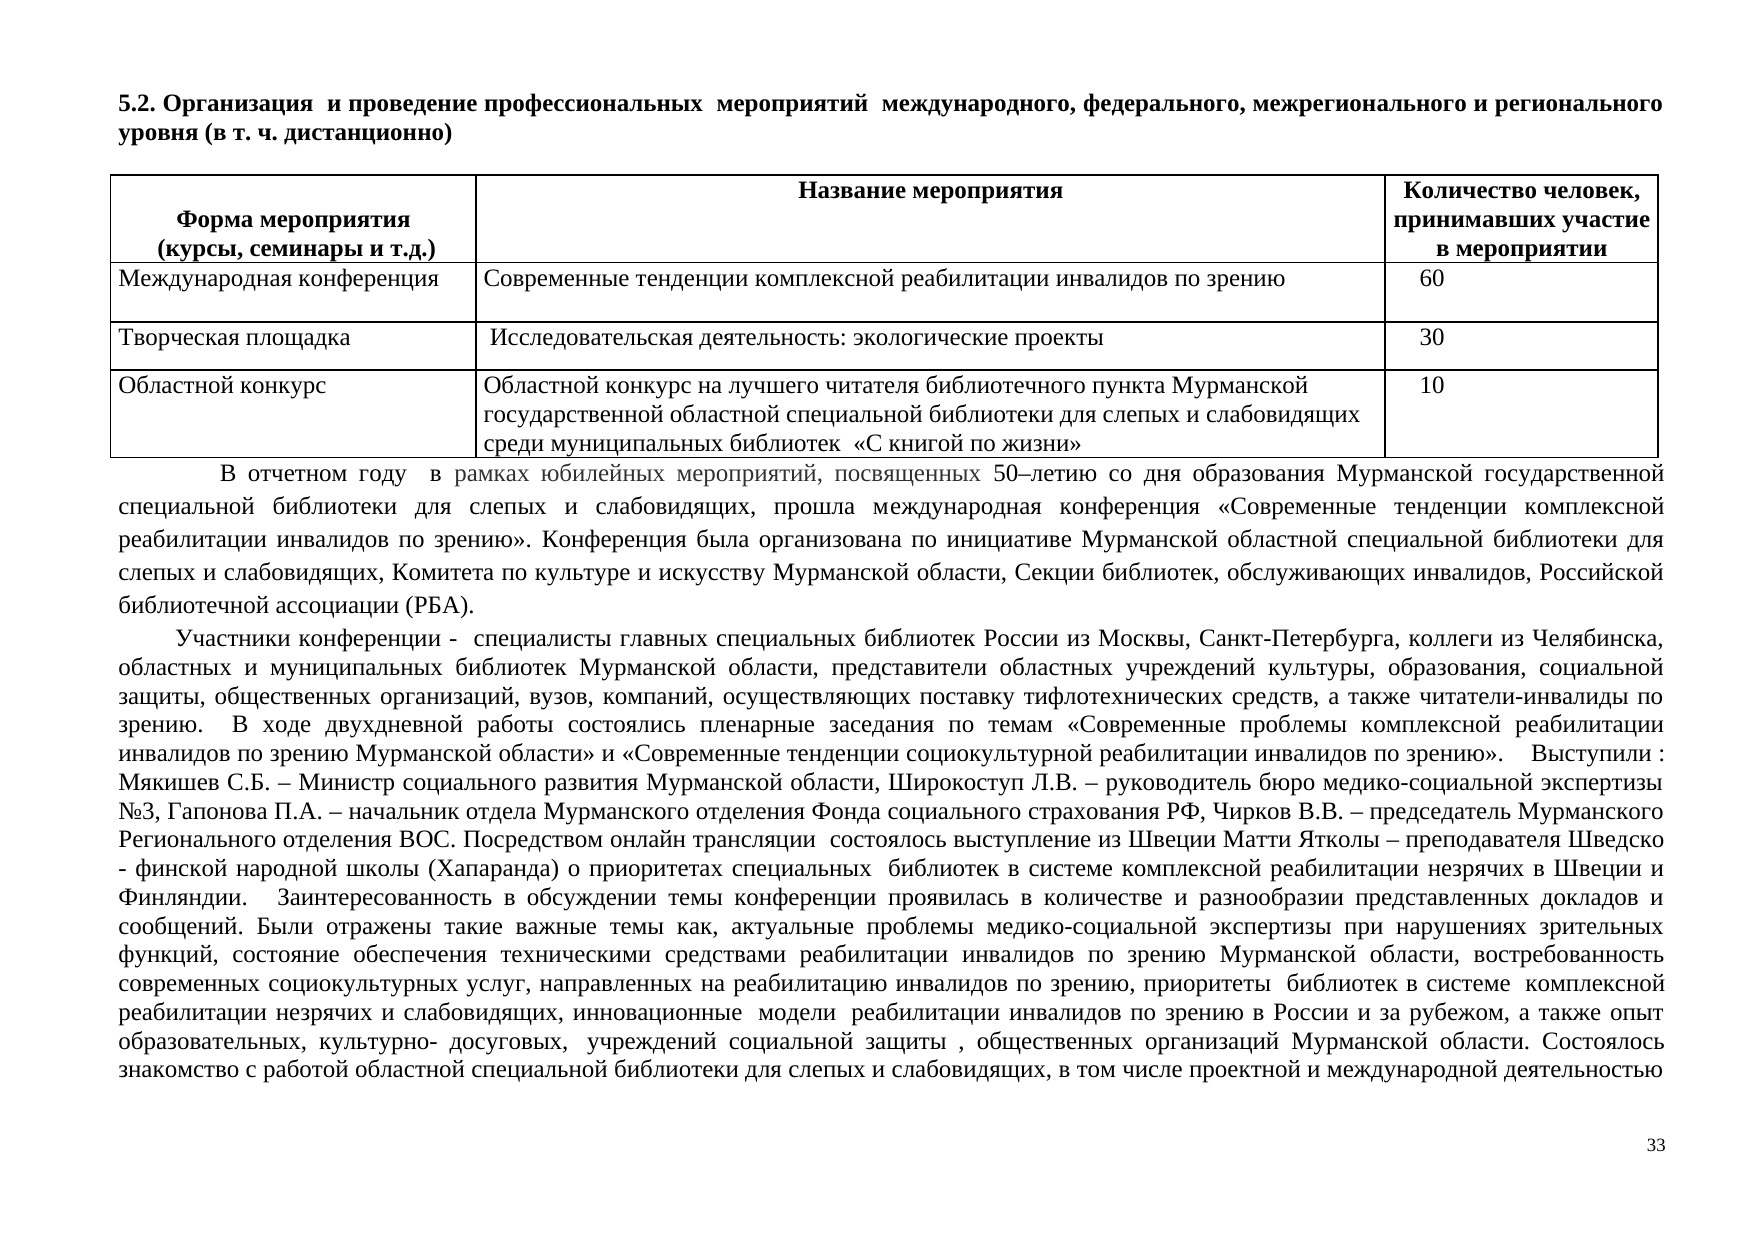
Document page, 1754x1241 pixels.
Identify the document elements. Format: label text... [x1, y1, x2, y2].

text В отчетном году в рамках юбилейных мероприятий, посвященных 50–летию со дня образования Мурманской государственной специальной библиотеки для слепых и слабовидящих, прошла международная конференция «Современные тенденции комплексной реабилитации инвалидов по зрению». Конференция была организована по инициативе Мурманской областной специальной библиотеки для слепых и слабовидящих, Комитета по культуре и искусству Мурманской области, Секции библиотек, обслуживающих инвалидов, Российской библиотечной ассоциации (РБА). [118, 458, 1665, 619]
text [118, 623, 1665, 1083]
table_cell Международная конференция [111, 263, 475, 321]
table_header Название мероприятия [477, 176, 1384, 262]
table_cell Областной конкурс на лучшего читателя библиотечного пункта Мурманской государственной областной специальной библиотеки для слепых и слабовидящих среди муниципальных библиотек «С книгой по жизни» [477, 371, 1384, 457]
table_cell Творческая площадка [111, 323, 475, 369]
table_cell Областной конкурс [111, 371, 475, 457]
table_header Количество человек, принимавших участие в мероприятии [1386, 176, 1657, 262]
table_cell 60 [1386, 263, 1657, 321]
text 5.2. Организация и проведение профессиональных мероприятий международного, федерального, межрегионального и регионального уровня (в т. ч. дистанционно) [118, 88, 1665, 145]
table_cell 10 [1386, 371, 1657, 457]
table_cell Современные тенденции комплексной реабилитации инвалидов по зрению [477, 263, 1384, 321]
table_cell Исследовательская деятельность: экологические проекты [477, 323, 1384, 369]
table_cell 30 [1386, 323, 1657, 369]
table_header Форма мероприятия (курсы, семинары и т.д.) [111, 176, 475, 262]
